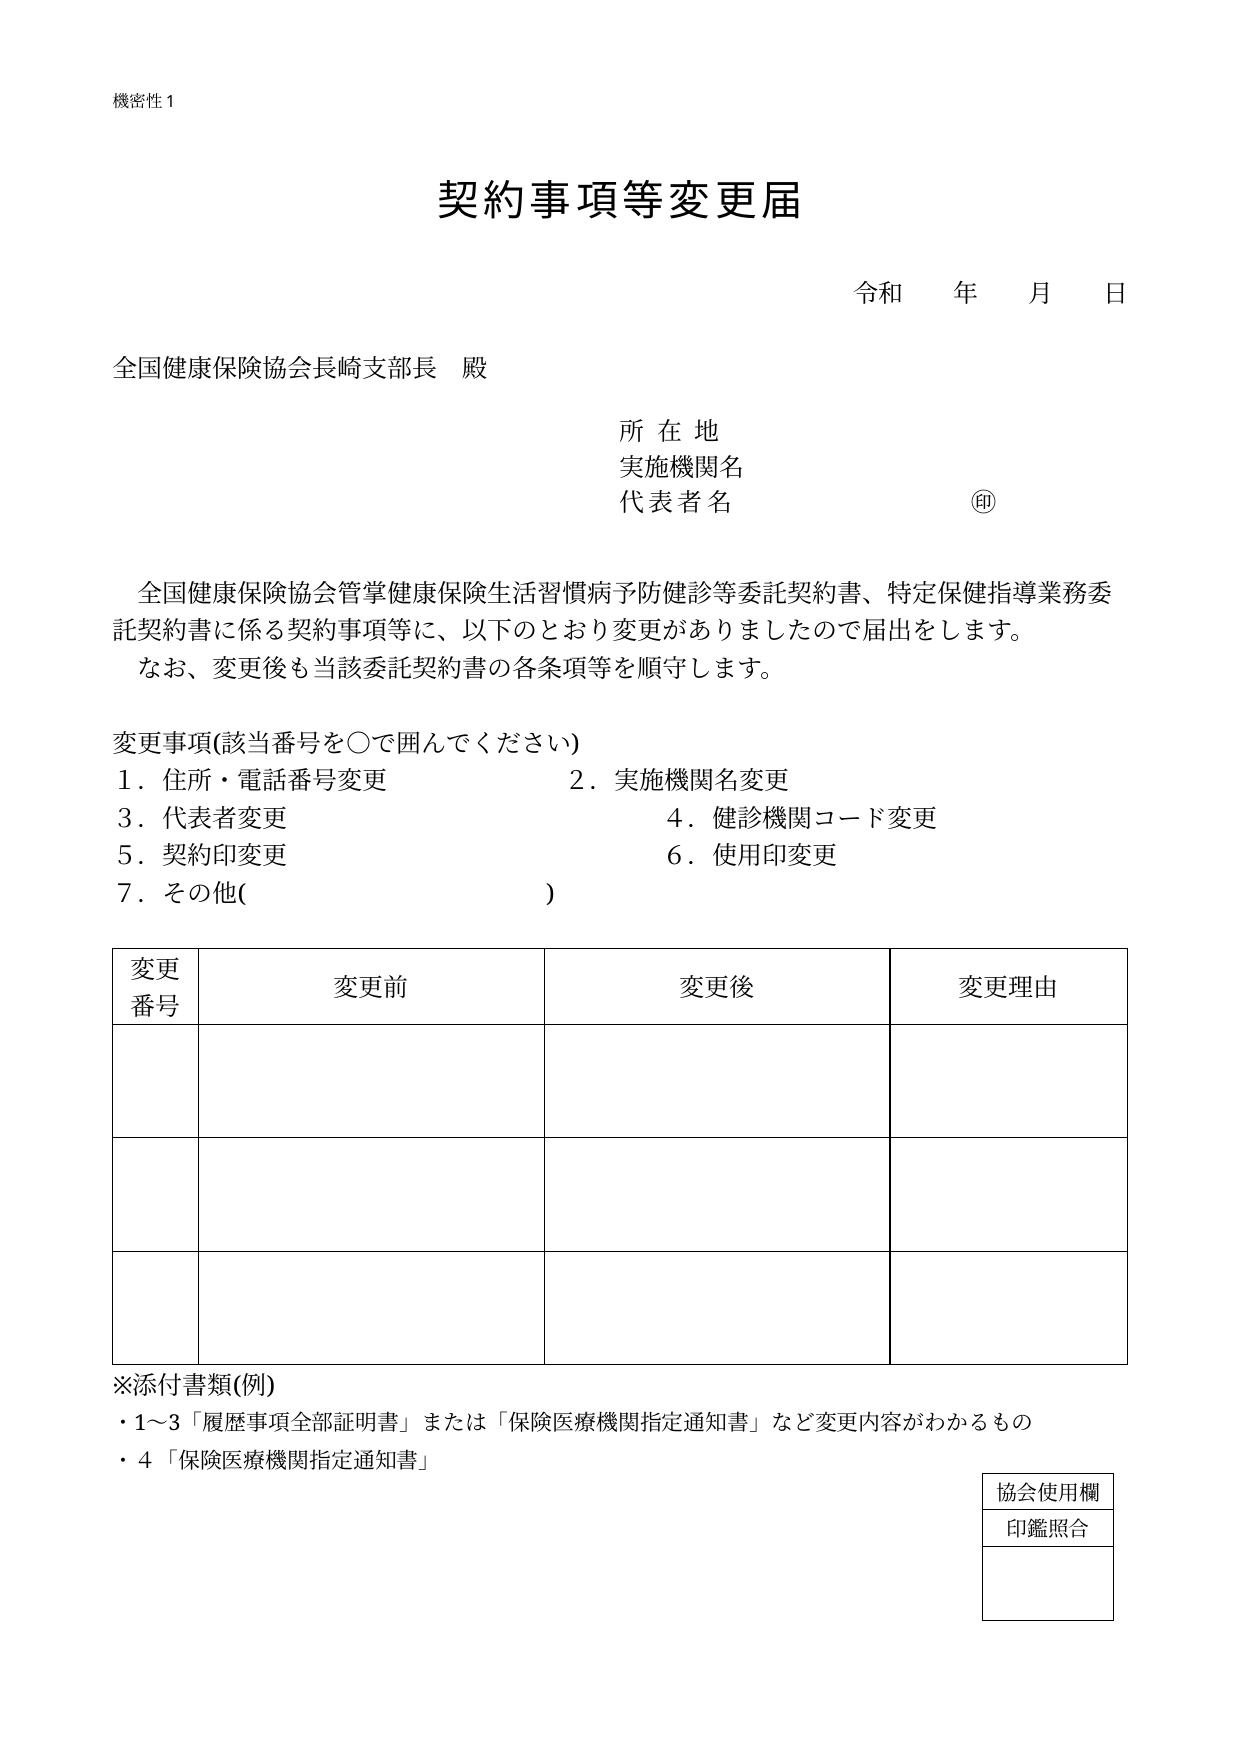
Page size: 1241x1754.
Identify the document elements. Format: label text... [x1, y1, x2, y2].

table_cell [113, 1138, 198, 1251]
text ５．契約印変更 ６．使用印変更 [112, 835, 1128, 872]
table_cell [983, 1547, 1113, 1620]
text ※添付書類(例) [112, 1365, 1128, 1403]
table_cell [545, 1138, 889, 1251]
table_cell [199, 1252, 544, 1364]
text ・1～3「履歴事項全部証明書」または「保険医療機関指定通知書」など変更内容がわかるもの [112, 1403, 1128, 1440]
table_header 変更後 [545, 949, 889, 1023]
text なお、変更後も当該委託契約書の各条項等を順守します。 [112, 647, 1128, 685]
text ・４「保険医療機関指定通知書」 [112, 1440, 1128, 1478]
text ７．その他( ) [112, 872, 1128, 910]
table_cell [113, 1252, 198, 1364]
table_header 協会使用欄 [983, 1474, 1113, 1509]
table_header 変更 番号 [113, 949, 198, 1023]
table_header 変更理由 [891, 949, 1127, 1023]
text 全国健康保険協会長崎支部長 殿 [112, 347, 1128, 385]
text 契約事項等変更届 [112, 160, 1128, 235]
text １．住所・電話番号変更 ２．実施機関名変更 [112, 760, 1128, 797]
text ３．代表者変更 ４．健診機関コード変更 [112, 797, 1128, 835]
text 令和 年 月 日 [112, 272, 1128, 310]
table_cell [199, 1025, 544, 1137]
table_cell 印鑑照合 [983, 1510, 1113, 1546]
text 全国健康保険協会管掌健康保険生活習慣病予防健診等委託契約書、特定保健指導業務委託契約書に係る契約事項等に、以下のとおり変更がありましたので届出をします。 [112, 572, 1128, 647]
table_cell [113, 1025, 198, 1137]
table_header 変更前 [199, 949, 544, 1023]
table_cell [199, 1138, 544, 1251]
text 変更事項(該当番号を○で囲んでください) [112, 722, 1128, 760]
table_cell [545, 1025, 889, 1137]
table_cell [891, 1025, 1127, 1137]
table_cell [891, 1138, 1127, 1251]
table_cell [891, 1252, 1127, 1364]
table_cell [545, 1252, 889, 1364]
